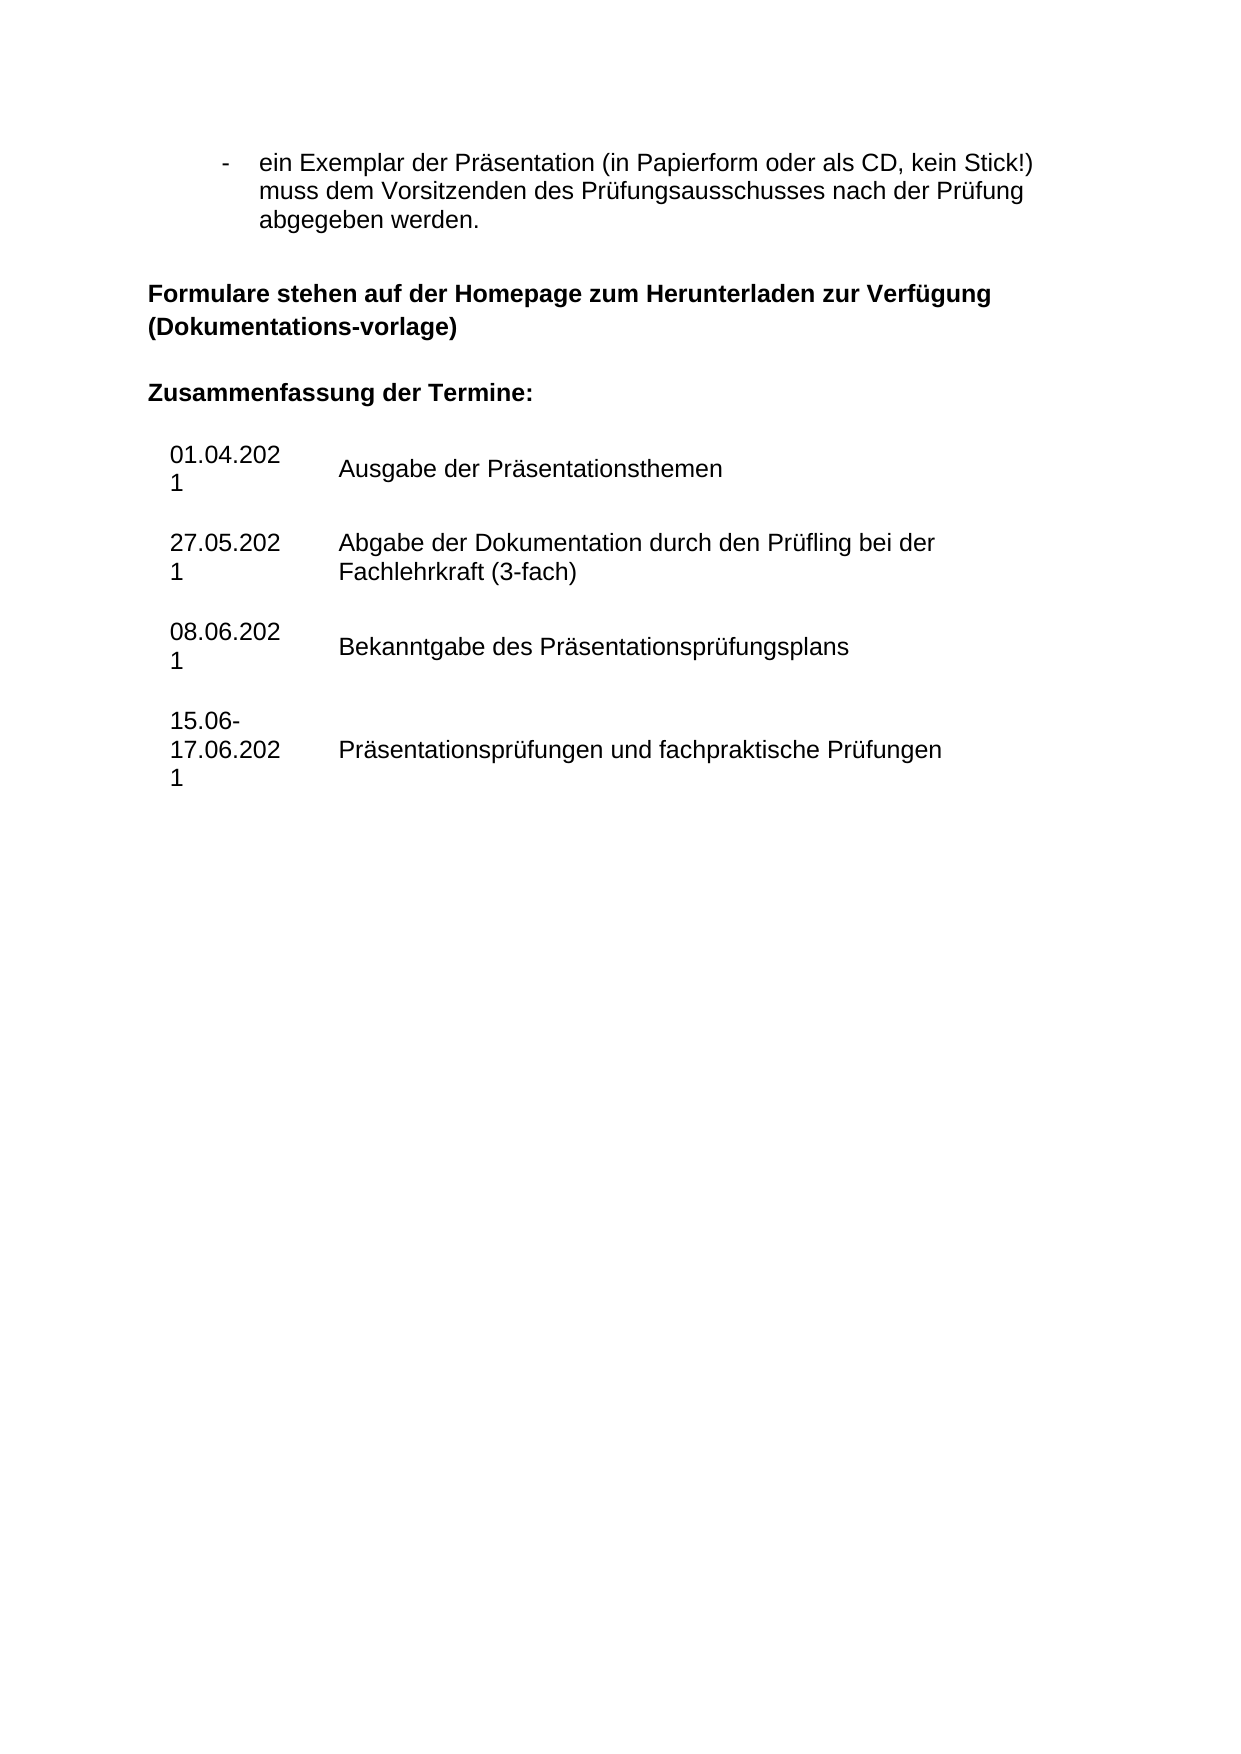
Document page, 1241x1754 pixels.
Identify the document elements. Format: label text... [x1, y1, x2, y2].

list ein Exemplar der Präsentation (in Papierform oder als CD, kein Stick!) muss dem Vorsitzenden des Prüfungsausschusses nach der Prüfung abgegeben werden. [221, 148, 1093, 234]
table_cell 08.06.2021 [148, 601, 316, 690]
table_cell Bekanntgabe des Präsentationsprüfungsplans [316, 601, 1093, 690]
text Zusammenfassung der Termine: [148, 378, 1093, 407]
text Formulare stehen auf der Homepage zum Herunterladen zur Verfügung (Dokumentations-vorlage) [148, 279, 1093, 341]
table_header 01.04.2021 [148, 424, 316, 513]
table_header Ausgabe der Präsentationsthemen [316, 424, 1093, 513]
table_cell Präsentationsprüfungen und fachpraktische Prüfungen [316, 690, 1093, 808]
table_cell 15.06-17.06.2021 [148, 690, 316, 808]
table_cell 27.05.2021 [148, 513, 316, 601]
table_cell Abgabe der Dokumentation durch den Prüfling bei der Fachlehrkraft (3-fach) [316, 513, 1093, 601]
